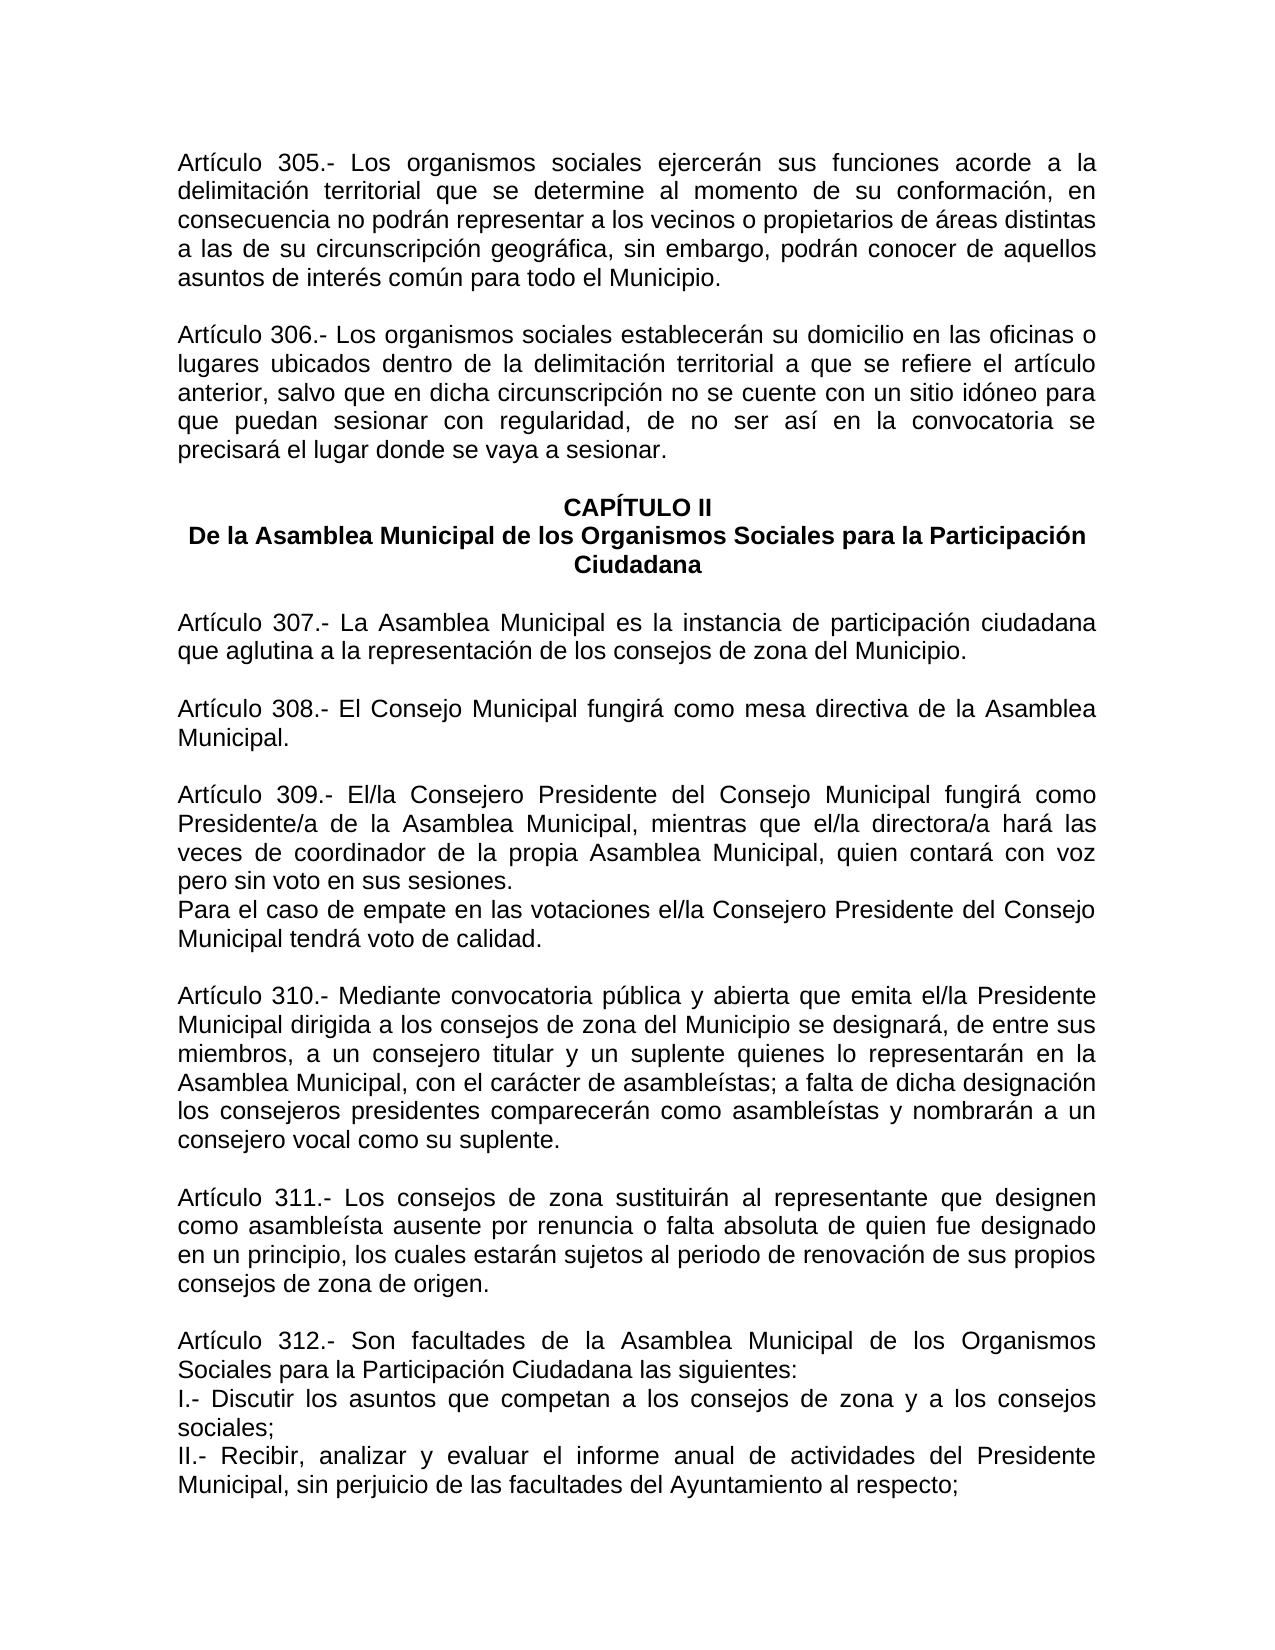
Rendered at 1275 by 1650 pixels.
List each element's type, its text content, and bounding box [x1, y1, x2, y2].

text Artículo 306.- Los organismos sociales establecerán su domicilio en las oficinas o lugares ubicados dentro de la delimitación territorial a que se refiere el artículo anterior, salvo que en dicha circunscripción no se cuente con un sitio idóneo para que puedan sesionar con regularidad, de no ser así en la convocatoria se precisará el lugar donde se vaya a sesionar. [177, 320, 1098, 464]
text Artículo 307.- La Asamblea Municipal es la instancia de participación ciudadana que aglutina a la representación de los consejos de zona del Municipio. [177, 608, 1098, 665]
text Artículo 309.- El/la Consejero Presidente del Consejo Municipal fungirá como Presidente/a de la Asamblea Municipal, mientras que el/la directora/a hará las veces de coordinador de la propia Asamblea Municipal, quien contará con voz pero sin voto en sus sesiones. [177, 780, 1098, 895]
text Artículo 311.- Los consejos de zona sustituirán al representante que designen como asambleísta ausente por renuncia o falta absoluta de quien fue designado en un principio, los cuales estarán sujetos al periodo de renovación de sus propios consejos de zona de origen. [177, 1183, 1098, 1298]
text I.- Discutir los asuntos que competan a los consejos de zona y a los consejos sociales; [177, 1384, 1098, 1441]
text Artículo 312.- Son facultades de la Asamblea Municipal de los Organismos Sociales para la Participación Ciudadana las siguientes: [177, 1326, 1098, 1384]
text Artículo 310.- Mediante convocatoria pública y abierta que emita el/la Presidente Municipal dirigida a los consejos de zona del Municipio se designará, de entre sus miembros, a un consejero titular y un suplente quienes lo representarán en la Asamblea Municipal, con el carácter de asambleístas; a falta de dicha designación los consejeros presidentes comparecerán como asambleístas y nombrarán a un consejero vocal como su suplente. [177, 981, 1098, 1154]
text II.- Recibir, analizar y evaluar el informe anual de actividades del Presidente Municipal, sin perjuicio de las facultades del Ayuntamiento al respecto; [177, 1441, 1098, 1499]
text Artículo 308.- El Consejo Municipal fungirá como mesa directiva de la Asamblea Municipal. [177, 694, 1098, 751]
text De la Asamblea Municipal de los Organismos Sociales para la Participación Ciudadana [177, 521, 1098, 579]
text CAPÍTULO II [177, 493, 1098, 521]
text Para el caso de empate en las votaciones el/la Consejero Presidente del Consejo Municipal tendrá voto de calidad. [177, 895, 1098, 953]
text Artículo 305.- Los organismos sociales ejercerán sus funciones acorde a la delimitación territorial que se determine al momento de su conformación, en consecuencia no podrán representar a los vecinos o propietarios de áreas distintas a las de su circunscripción geográfica, sin embargo, podrán conocer de aquellos asuntos de interés común para todo el Municipio. [177, 148, 1098, 291]
